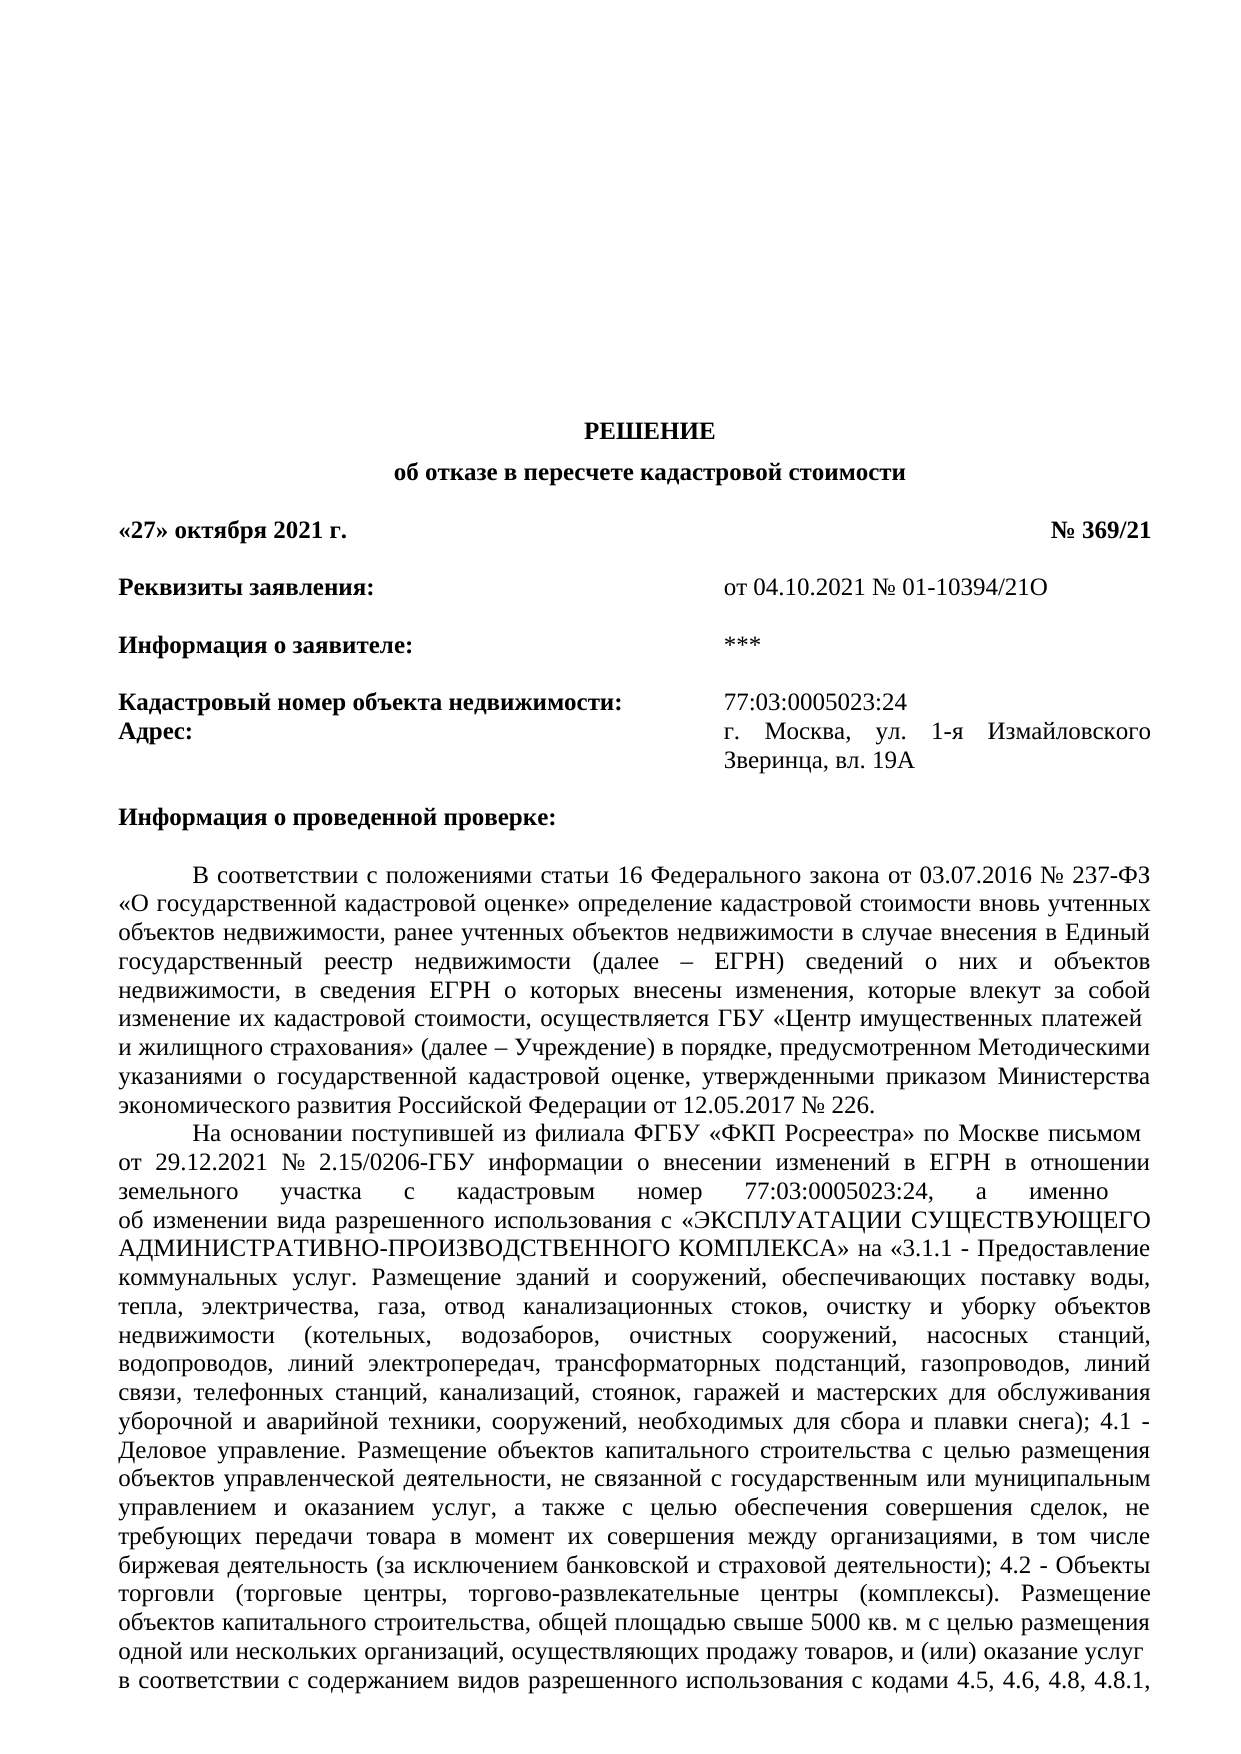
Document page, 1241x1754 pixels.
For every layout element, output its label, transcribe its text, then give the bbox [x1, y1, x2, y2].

text об отказе в пересчете кадастровой стоимости [148, 457, 1152, 486]
text Информация о заявителе: *** [118, 630, 1167, 658]
text Адрес: г. Москва, ул. 1-я Измайловского Зверинца, вл. 19А [118, 716, 1152, 773]
text РЕШЕНИЕ [148, 416, 1152, 445]
text Реквизиты заявления: от 04.10.2021 № 01-10394/21О [118, 572, 1152, 601]
text «27» октября 2021 г. № 369/21 [118, 515, 1152, 543]
text В соответствии с положениями статьи 16 Федерального закона от 03.07.2016 № 237-ФЗ «О государственной кадастровой оценке» определение кадастровой стоимости вновь учтенных объектов недвижимости, ранее учтенных объектов недвижимости в случае внесения в Единый государственный реестр недвижимости (далее – ЕГРН) сведений о них и объектов недвижимости, в сведения ЕГРН о которых внесены изменения, которые влекут за собой изменение их кадастровой стоимости, осуществляется ГБУ «Центр имущественных платежей и жилищного страхования» (далее – Учреждение) в порядке, предусмотренном Методическими указаниями о государственной кадастровой оценке, утвержденными приказом Министерства экономического развития Российской Федерации от 12.05.2017 № 226. [118, 860, 1152, 1118]
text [118, 1118, 1152, 1693]
text Информация о проведенной проверке: [118, 802, 1152, 831]
text Кадастровый номер объекта недвижимости: 77:03:0005023:24 [118, 687, 1152, 716]
